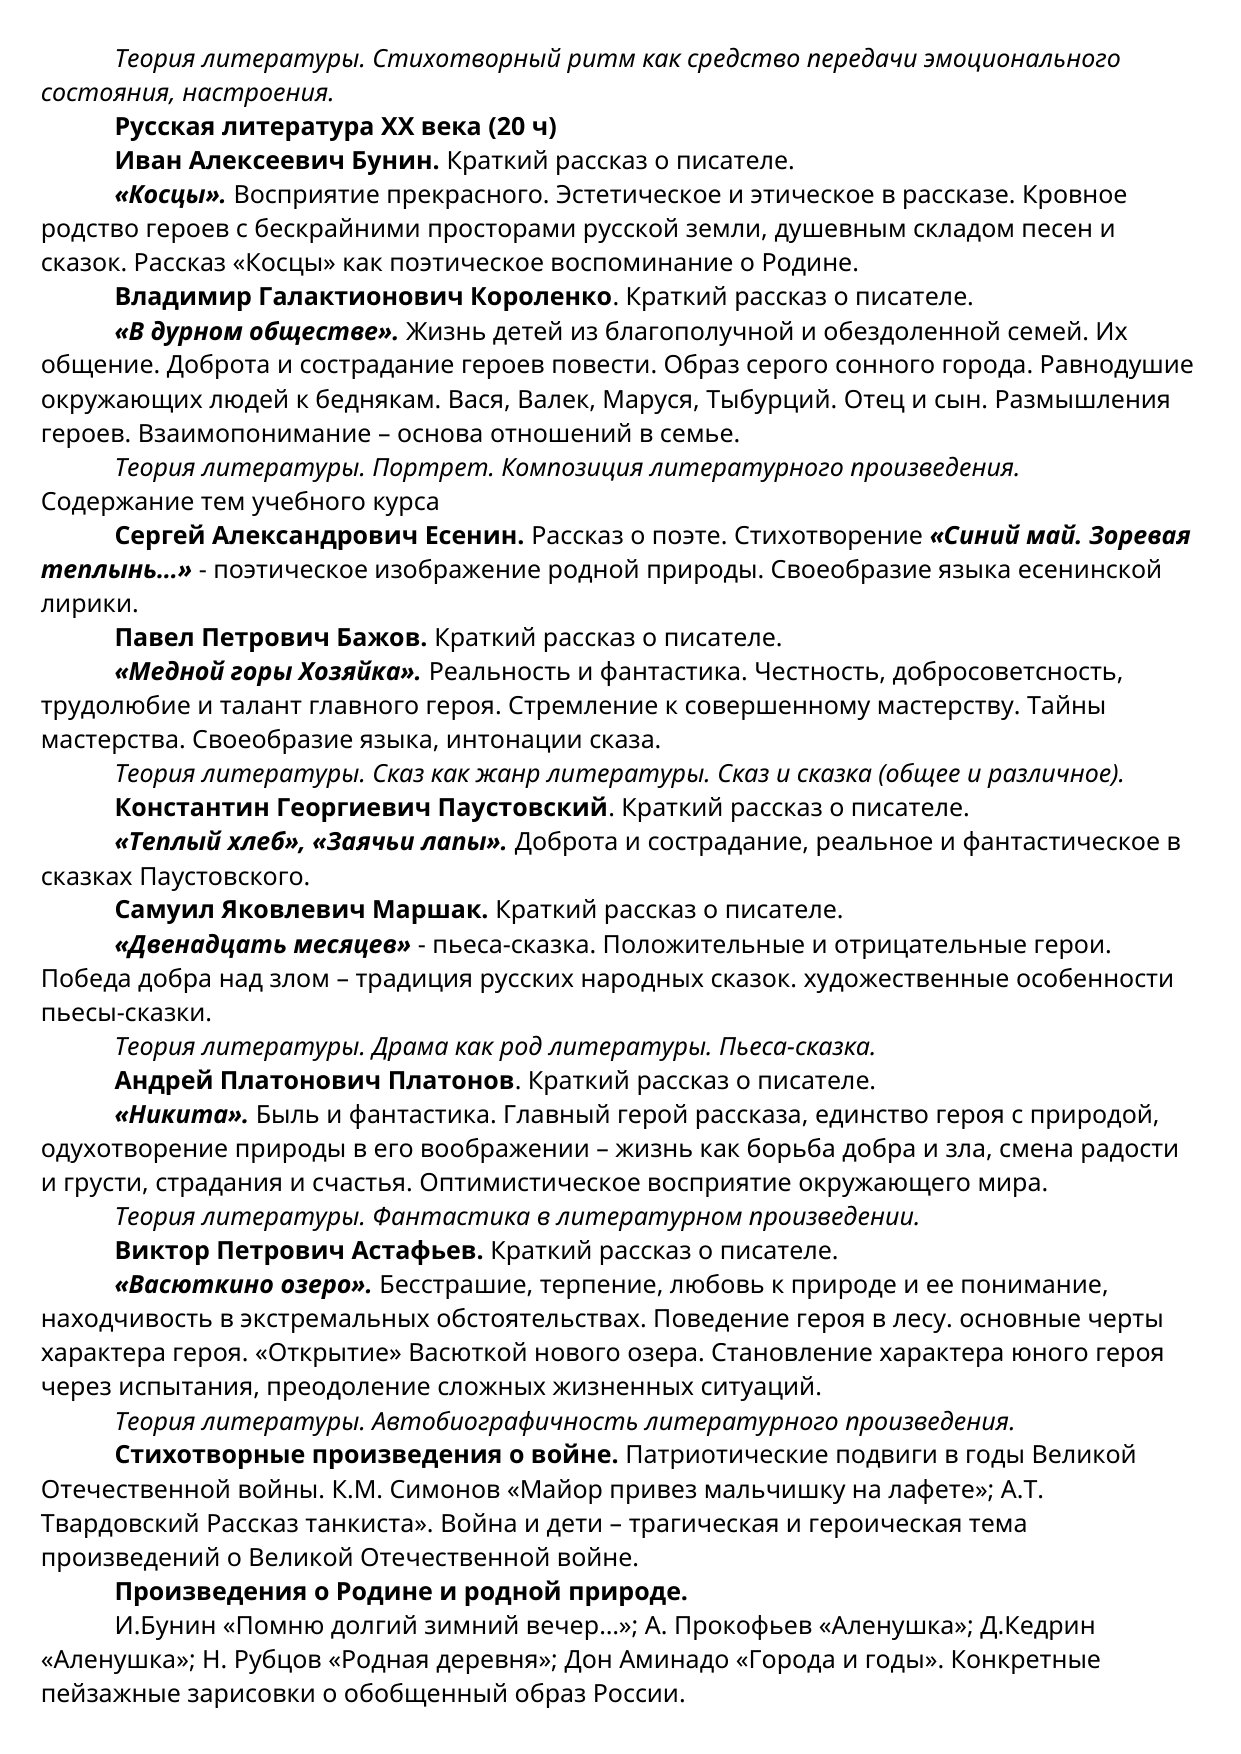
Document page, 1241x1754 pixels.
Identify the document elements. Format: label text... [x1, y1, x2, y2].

text Теория литературы. Фантастика в литературном произведении. [41, 1199, 1198, 1233]
text Содержание тем учебного курса [41, 483, 1198, 517]
text Самуил Яковлевич Маршак. Краткий рассказ о писателе. [41, 892, 1198, 926]
text «В дурном обществе». Жизнь детей из благополучной и обездоленной семей. Их общение. Доброта и сострадание героев повести. Образ серого сонного города. Равнодушие окружающих людей к беднякам. Вася, Валек, Маруся, Тыбурций. Отец и сын. Размышления героев. Взаимопонимание – основа отношений в семье. [41, 313, 1198, 449]
text Теория литературы. Сказ как жанр литературы. Сказ и сказка (общее и различное). [41, 756, 1198, 790]
text «Васюткино озеро». Бесстрашие, терпение, любовь к природе и ее понимание, находчивость в экстремальных обстоятельствах. Поведение героя в лесу. основные черты характера героя. «Открытие» Васюткой нового озера. Становление характера юного героя через испытания, преодоление сложных жизненных ситуаций. [41, 1267, 1198, 1403]
text Сергей Александрович Есенин. Рассказ о поэте. Стихотворение «Синий май. Зоревая теплынь…» - поэтическое изображение родной природы. Своеобразие языка есенинской лирики. [41, 517, 1198, 620]
text Теория литературы. Портрет. Композиция литературного произведения. [41, 449, 1198, 483]
text «Медной горы Хозяйка». Реальность и фантастика. Честность, добросоветсность, трудолюбие и талант главного героя. Стремление к совершенному мастерству. Тайны мастерства. Своеобразие языка, интонации сказа. [41, 654, 1198, 756]
text Теория литературы. Стихотворный ритм как средство передачи эмоционального состояния, настроения. [41, 41, 1198, 109]
text Русская литература XX века (20 ч) [41, 109, 1198, 143]
text Андрей Платонович Платонов. Краткий рассказ о писателе. [41, 1062, 1198, 1097]
text Стихотворные произведения о войне. Патриотические подвиги в годы Великой Отечественной войны. К.М. Симонов «Майор привез мальчишку на лафете»; А.Т. Твардовский Рассказ танкиста». Война и дети – трагическая и героическая тема произведений о Великой Отечественной войне. [41, 1437, 1198, 1573]
text Константин Георгиевич Паустовский. Краткий рассказ о писателе. [41, 790, 1198, 824]
text Теория литературы. Драма как род литературы. Пьеса-сказка. [41, 1028, 1198, 1062]
text Владимир Галактионович Короленко. Краткий рассказ о писателе. [41, 279, 1198, 313]
text Иван Алексеевич Бунин. Краткий рассказ о писателе. [41, 143, 1198, 177]
text «Двенадцать месяцев» - пьеса-сказка. Положительные и отрицательные герои. Победа добра над злом – традиция русских народных сказок. художественные особенности пьесы-сказки. [41, 926, 1198, 1028]
text «Косцы». Восприятие прекрасного. Эстетическое и этическое в рассказе. Кровное родство героев с бескрайними просторами русской земли, душевным складом песен и сказок. Рассказ «Косцы» как поэтическое воспоминание о Родине. [41, 177, 1198, 279]
text Виктор Петрович Астафьев. Краткий рассказ о писателе. [41, 1233, 1198, 1267]
text И.Бунин «Помню долгий зимний вечер…»; А. Прокофьев «Аленушка»; Д.Кедрин «Аленушка»; Н. Рубцов «Родная деревня»; Дон Аминадо «Города и годы». Конкретные пейзажные зарисовки о обобщенный образ России. [41, 1607, 1198, 1710]
text «Никита». Быль и фантастика. Главный герой рассказа, единство героя с природой, одухотворение природы в его воображении – жизнь как борьба добра и зла, смена радости и грусти, страдания и счастья. Оптимистическое восприятие окружающего мира. [41, 1097, 1198, 1199]
text Теория литературы. Автобиографичность литературного произведения. [41, 1403, 1198, 1437]
text «Теплый хлеб», «Заячьи лапы». Доброта и сострадание, реальное и фантастическое в сказках Паустовского. [41, 824, 1198, 892]
text Павел Петрович Бажов. Краткий рассказ о писателе. [41, 620, 1198, 654]
text Произведения о Родине и родной природе. [41, 1573, 1198, 1607]
